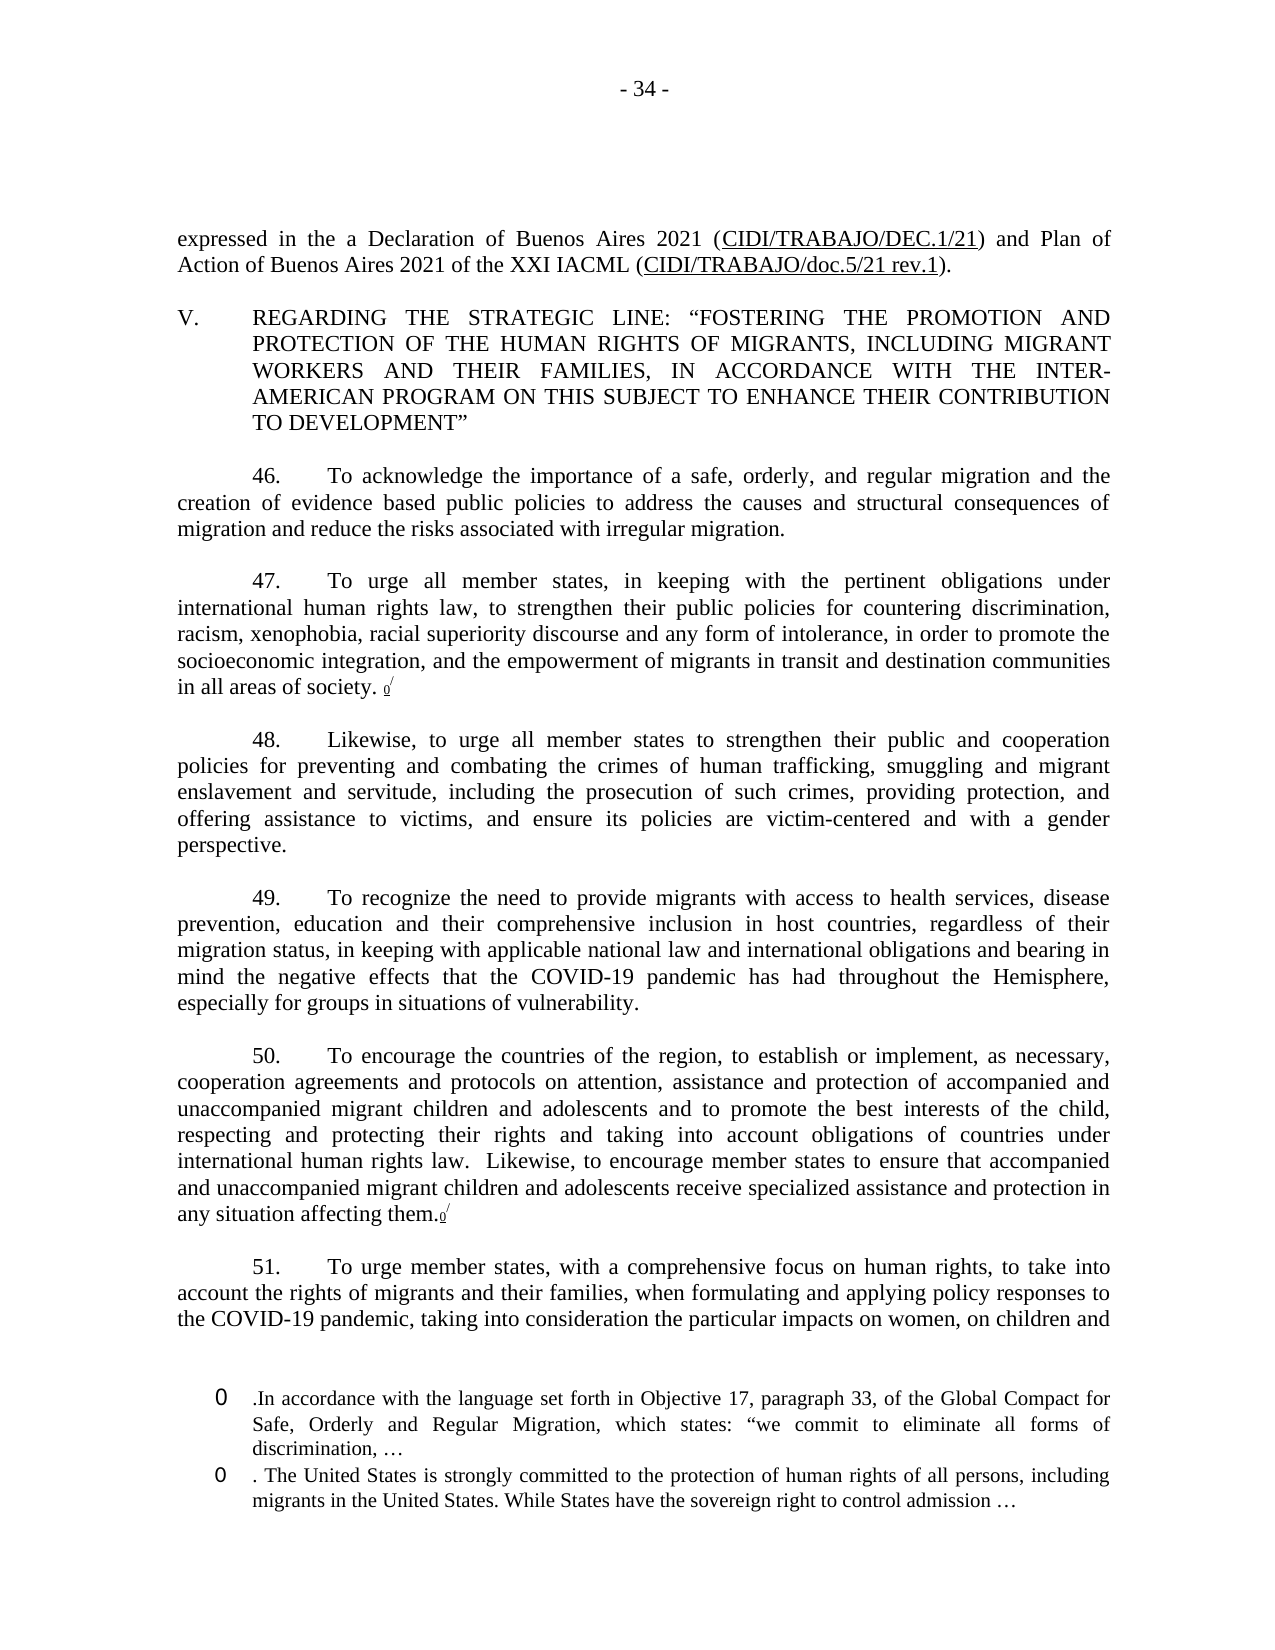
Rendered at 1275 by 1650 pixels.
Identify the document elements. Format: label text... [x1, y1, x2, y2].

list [177, 225, 1111, 278]
list To recognize the need to provide migrants with access to health services, disease prevention, education and their comprehensive inclusion in host countries, regardless of their migration status, in keeping with applicable national law and international obligations and bearing in mind the negative effects that the COVID-19 pandemic has had throughout the Hemisphere, especially for groups in situations of vulnerability. [177, 884, 1111, 1016]
list Likewise, to urge all member states to strengthen their public and cooperation policies for preventing and combating the crimes of human trafficking, smuggling and migrant enslavement and servitude, including the prosecution of such crimes, providing protection, and offering assistance to victims, and ensure its policies are victim-centered and with a gender perspective. [177, 726, 1111, 857]
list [177, 1253, 1111, 1332]
list To urge all member states, in keeping with the pertinent obligations under international human rights law, to strengthen their public policies for countering discrimination, racism, xenophobia, racial superiority discourse and any form of intolerance, in order to promote the socioeconomic integration, and the empowerment of migrants in transit and destination communities in all areas of society. / [177, 568, 1111, 699]
list To encourage the countries of the region, to establish or implement, as necessary, cooperation agreements and protocols on attention, assistance and protection of accompanied and unaccompanied migrant children and adolescents and to promote the best interests of the child, respecting and protecting their rights and taking into account obligations of countries under international human rights law. Likewise, to encourage member states to ensure that accompanied and unaccompanied migrant children and adolescents receive specialized assistance and protection in any situation affecting them./ [177, 1042, 1111, 1226]
list To acknowledge the importance of a safe, orderly, and regular migration and the creation of evidence based public policies to address the causes and structural consequences of migration and reduce the risks associated with irregular migration. [177, 462, 1111, 541]
list REGARDING THE STRATEGIC LINE: “FOSTERING THE PROMOTION AND PROTECTION OF THE HUMAN RIGHTS OF MIGRANTS, INCLUDING MIGRANT WORKERS AND THEIR FAMILIES, IN ACCORDANCE WITH THE INTER-AMERICAN PROGRAM ON THIS SUBJECT TO ENHANCE THEIR CONTRIBUTION TO DEVELOPMENT” [177, 304, 1111, 436]
